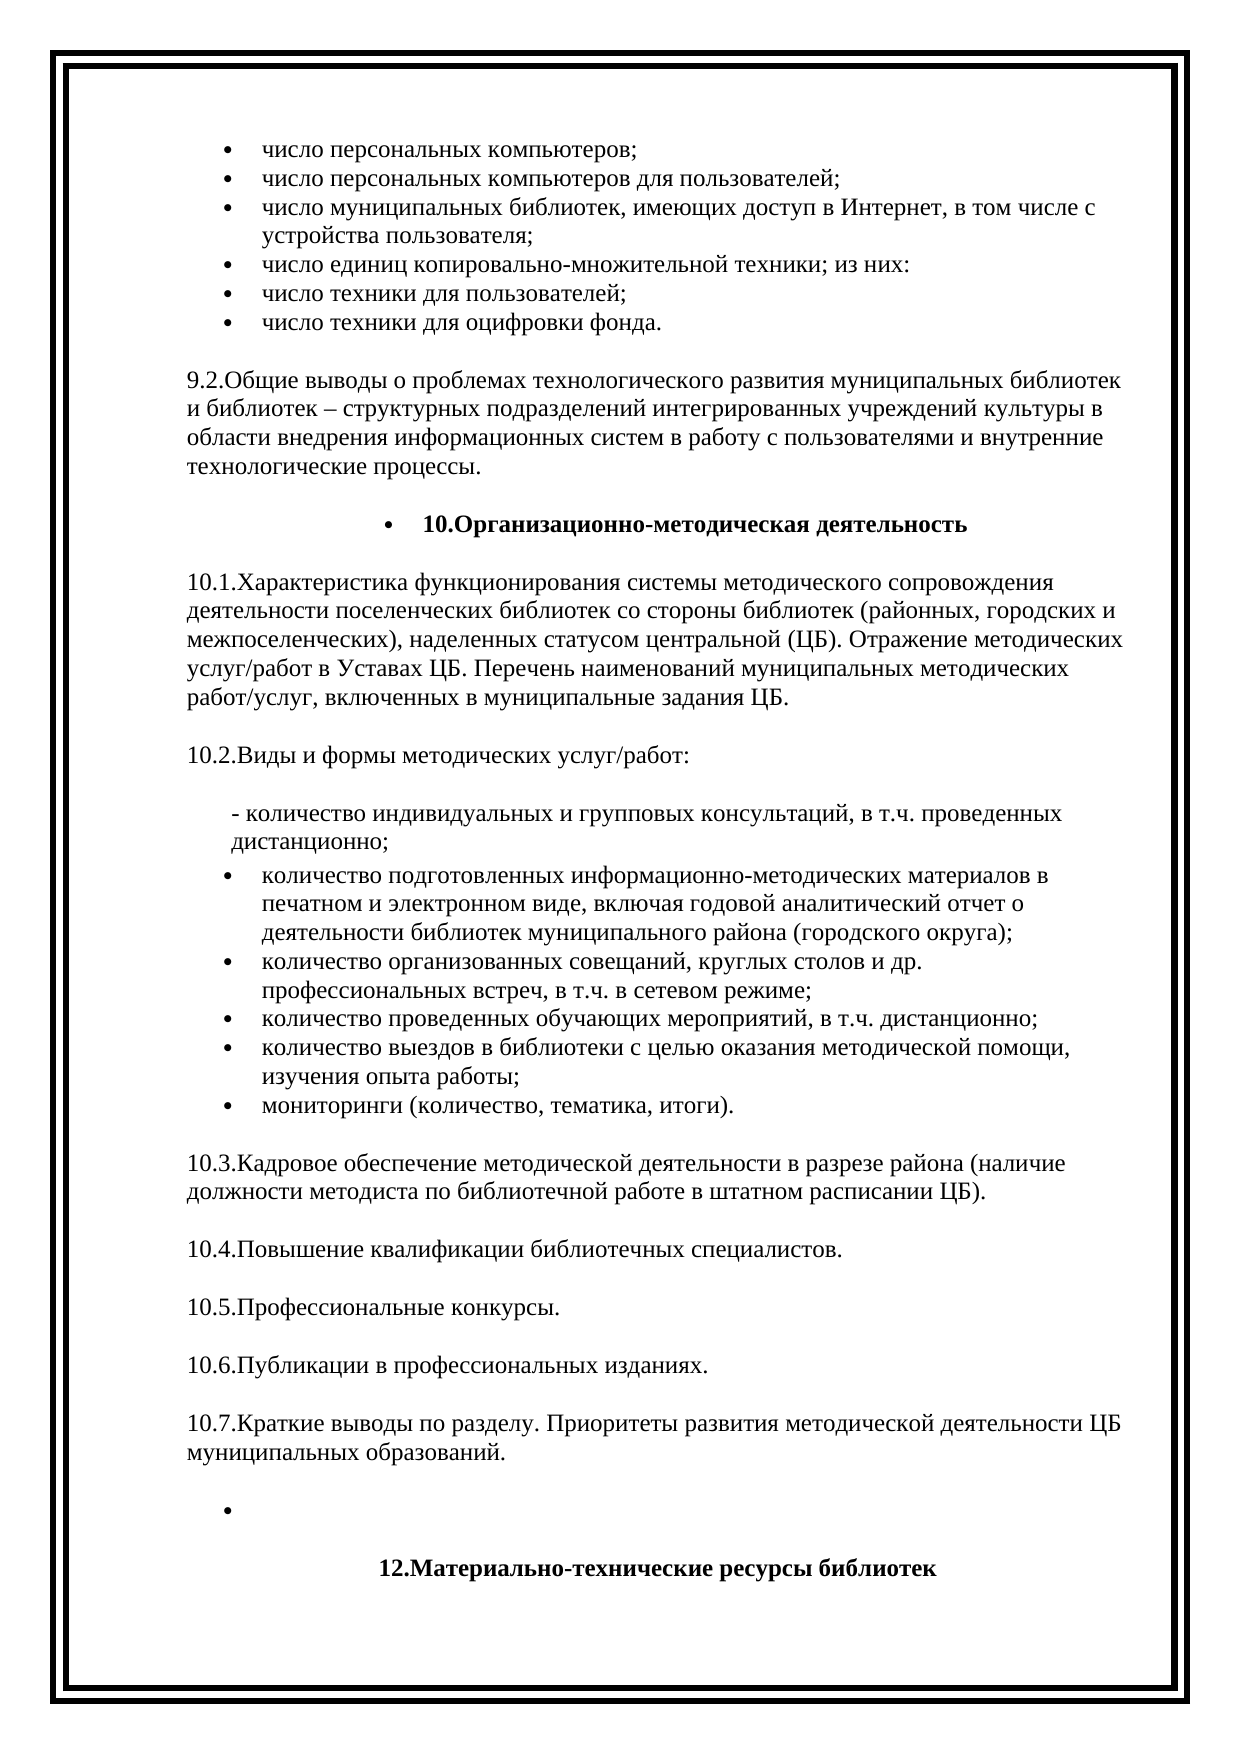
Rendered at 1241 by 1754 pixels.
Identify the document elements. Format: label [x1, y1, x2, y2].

table_header [124, 74, 1128, 1581]
